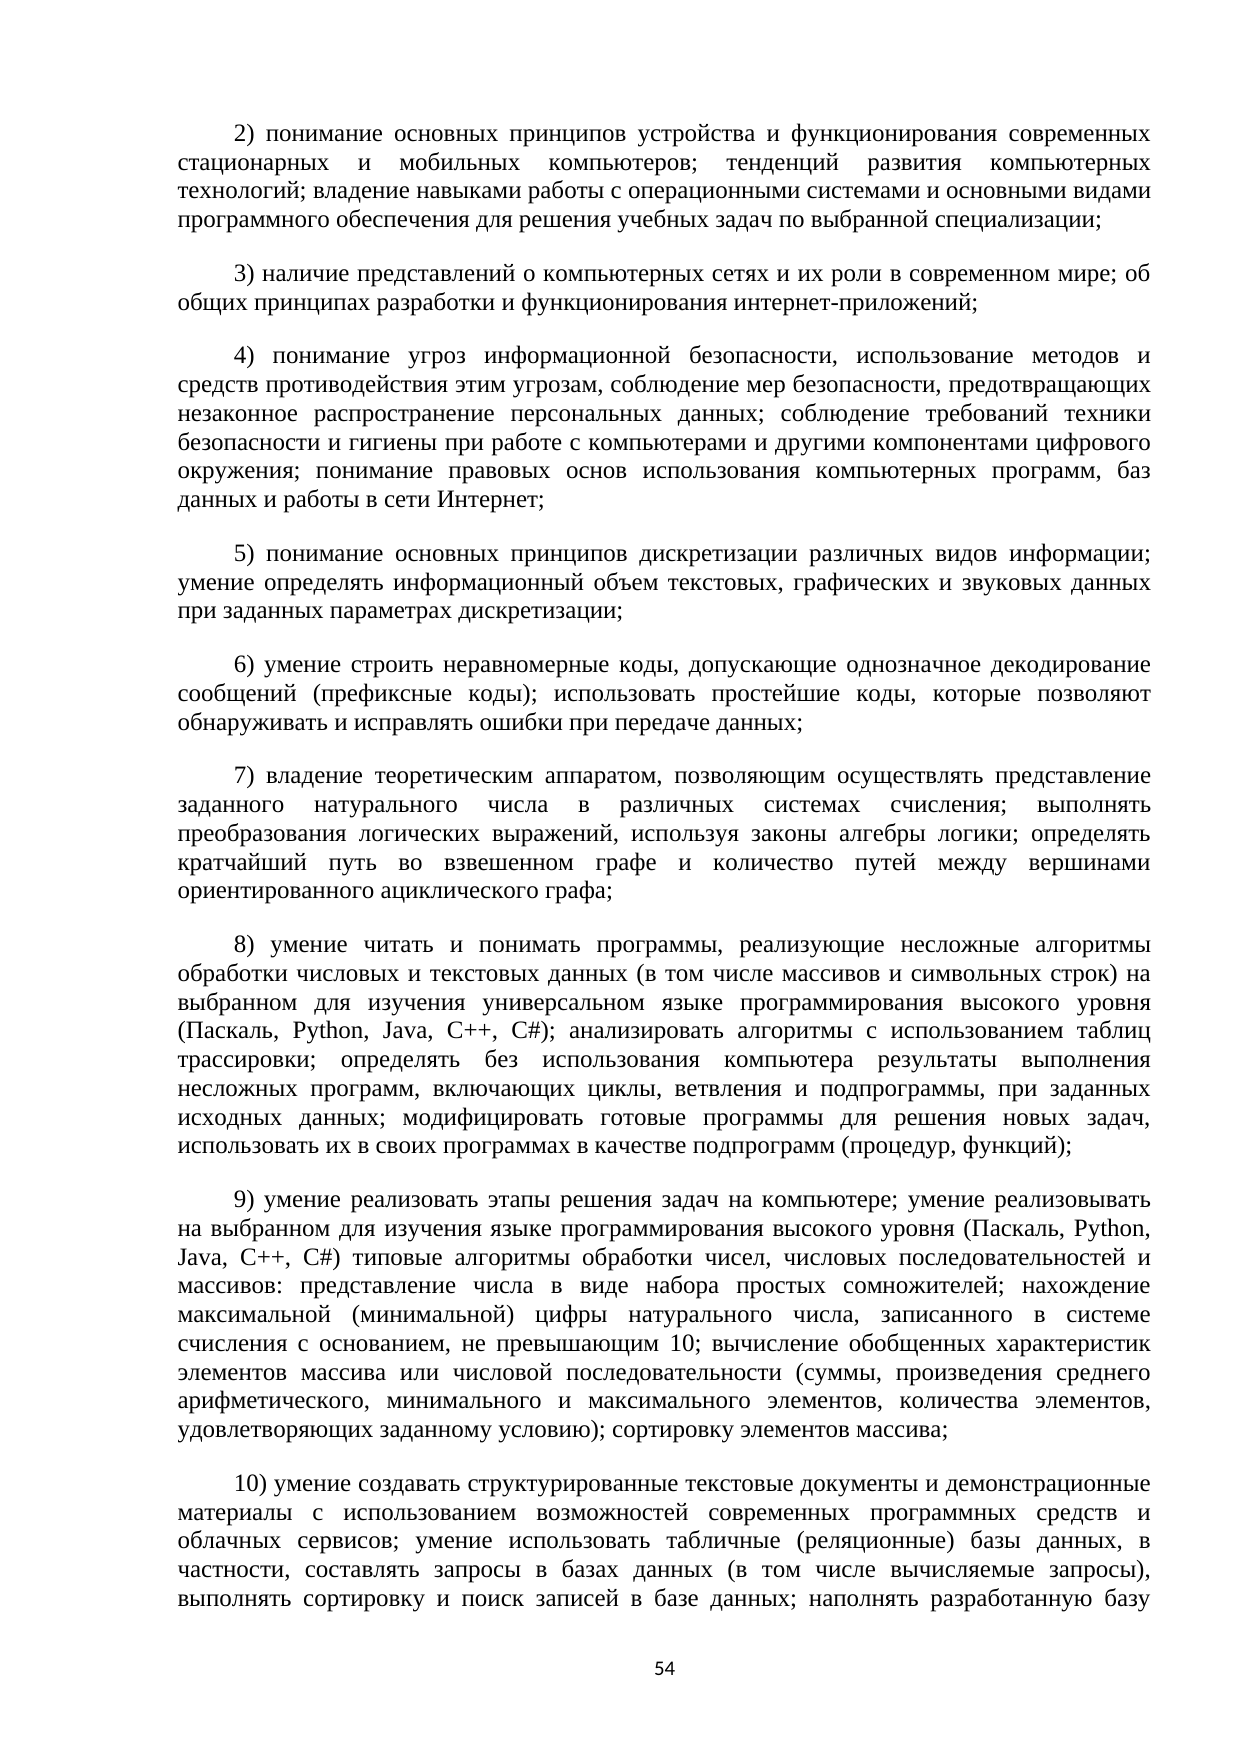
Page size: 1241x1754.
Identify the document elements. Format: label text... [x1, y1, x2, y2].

text 7) владение теоретическим аппаратом, позволяющим осуществлять представление заданного натурального числа в различных системах счисления; выполнять преобразования логических выражений, используя законы алгебры логики; определять кратчайший путь во взвешенном графе и количество путей между вершинами ориентированного ациклического графа; [177, 761, 1152, 904]
text 5) понимание основных принципов дискретизации различных видов информации; умение определять информационный объем текстовых, графических и звуковых данных при заданных параметрах дискретизации; [177, 538, 1152, 624]
text 9) умение реализовать этапы решения задач на компьютере; умение реализовывать на выбранном для изучения языке программирования высокого уровня (Паскаль, Python, Java, C++, C#) типовые алгоритмы обработки чисел, числовых последовательностей и массивов: представление числа в виде набора простых сомножителей; нахождение максимальной (минимальной) цифры натурального числа, записанного в системе счисления с основанием, не превышающим 10; вычисление обобщенных характеристик элементов массива или числовой последовательности (суммы, произведения среднего арифметического, минимального и максимального элементов, количества элементов, удовлетворяющих заданному условию); сортировку элементов массива; [177, 1184, 1152, 1443]
text 6) умение строить неравномерные коды, допускающие однозначное декодирование сообщений (префиксные коды); использовать простейшие коды, которые позволяют обнаруживать и исправлять ошибки при передаче данных; [177, 649, 1152, 736]
text 4) понимание угроз информационной безопасности, использование методов и средств противодействия этим угрозам, соблюдение мер безопасности, предотвращающих незаконное распространение персональных данных; соблюдение требований техники безопасности и гигиены при работе с компьютерами и другими компонентами цифрового окружения; понимание правовых основ использования компьютерных программ, баз данных и работы в сети Интернет; [177, 341, 1152, 513]
text 3) наличие представлений о компьютерных сетях и их роли в современном мире; об общих принципах разработки и функционирования интернет-приложений; [177, 258, 1152, 316]
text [177, 1468, 1152, 1612]
text 2) понимание основных принципов устройства и функционирования современных стационарных и мобильных компьютеров; тенденций развития компьютерных технологий; владение навыками работы с операционными системами и основными видами программного обеспечения для решения учебных задач по выбранной специализации; [177, 118, 1152, 233]
text 8) умение читать и понимать программы, реализующие несложные алгоритмы обработки числовых и текстовых данных (в том числе массивов и символьных строк) на выбранном для изучения универсальном языке программирования высокого уровня (Паскаль, Python, Java, C++, C#); анализировать алгоритмы с использованием таблиц трассировки; определять без использования компьютера результаты выполнения несложных программ, включающих циклы, ветвления и подпрограммы, при заданных исходных данных; модифицировать готовые программы для решения новых задач, использовать их в своих программах в качестве подпрограмм (процедур, функций); [177, 929, 1152, 1159]
